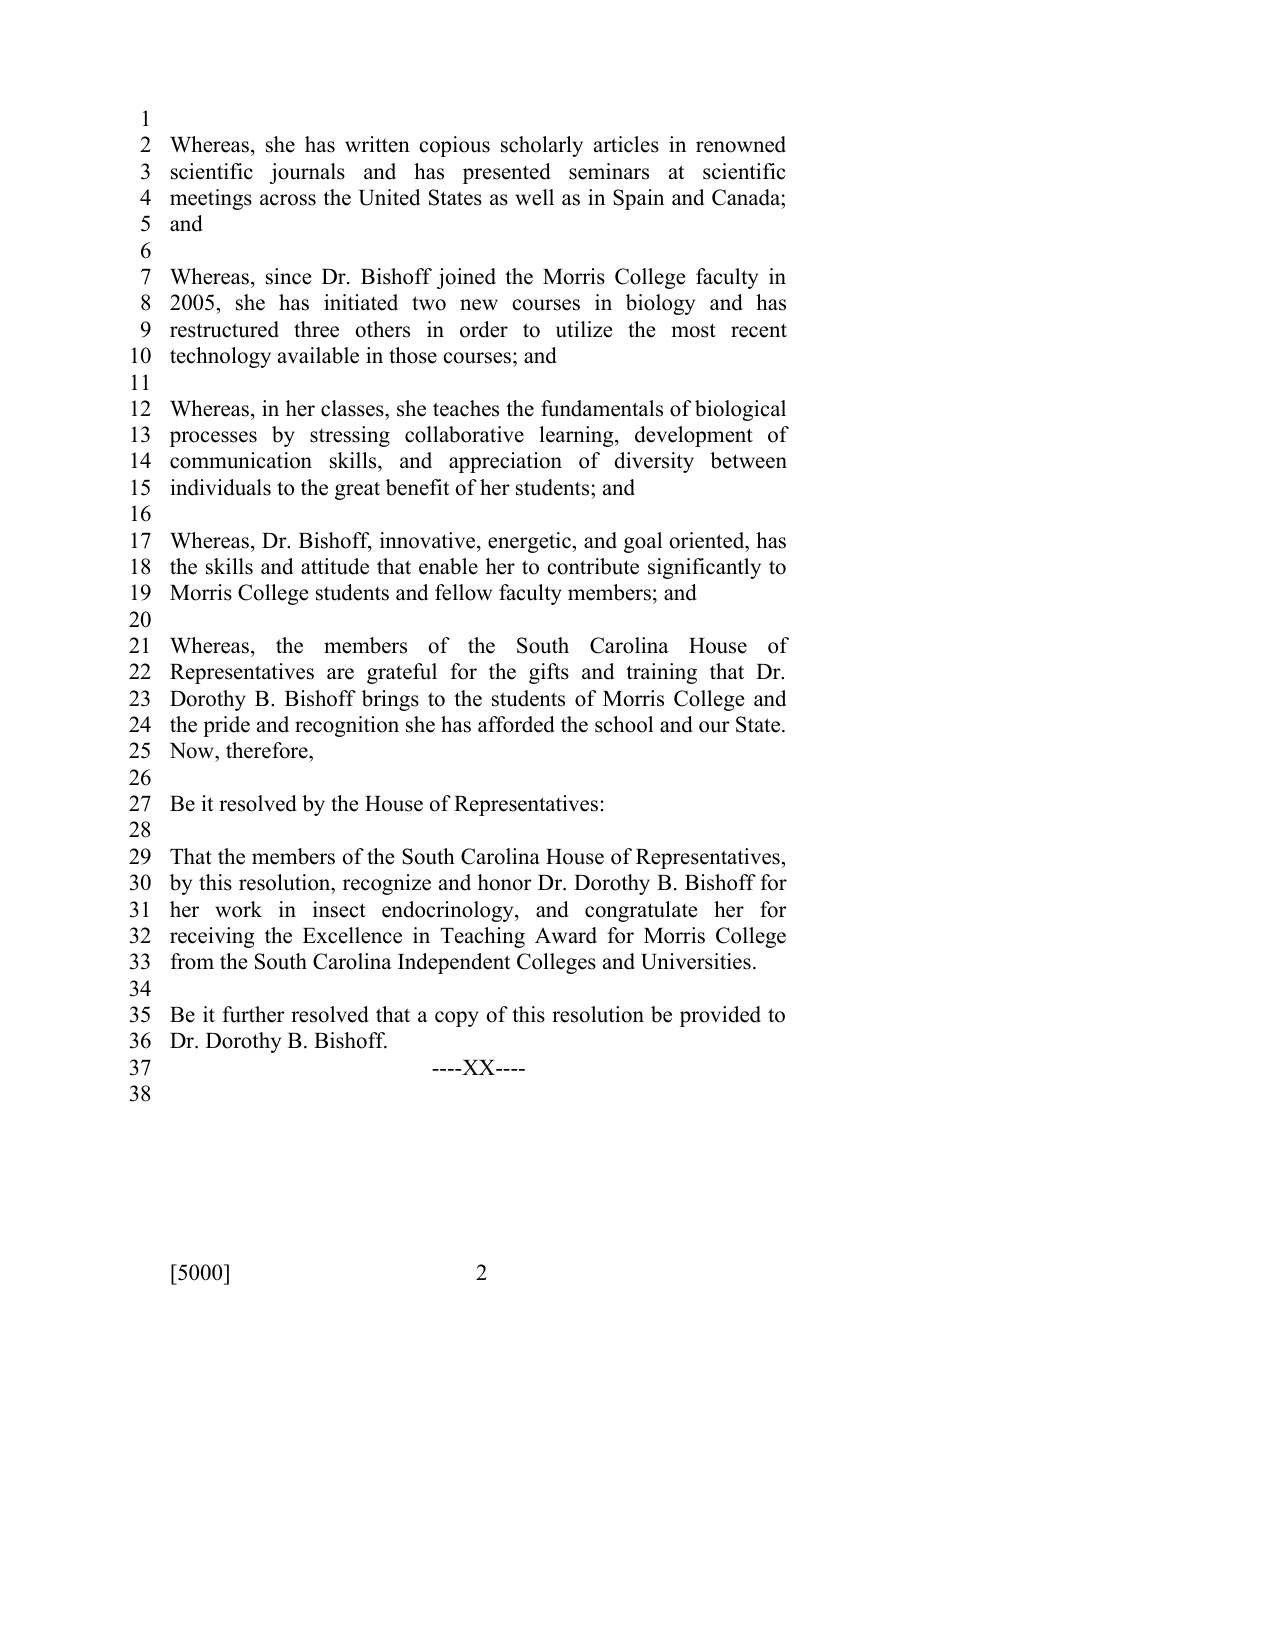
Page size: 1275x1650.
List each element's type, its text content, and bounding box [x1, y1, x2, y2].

text Whereas, the members of the South Carolina House of Representatives are grateful for the gifts and training that Dr. Dorothy B. Bishoff brings to the students of Morris College and the pride and recognition she has afforded the school and our State. Now, therefore, [169, 632, 787, 764]
text Whereas, Dr. Bishoff, innovative, energetic, and goal oriented, has the skills and attitude that enable her to contribute significantly to Morris College students and fellow faculty members; and [169, 527, 787, 606]
text Whereas, in her classes, she teaches the fundamentals of biological processes by stressing collaborative learning, development of communication skills, and appreciation of diversity between individuals to the great benefit of her students; and [169, 395, 787, 500]
text Be it resolved by the House of Representatives: [169, 790, 787, 817]
text Whereas, she has written copious scholarly articles in renowned scientific journals and has presented seminars at scientific meetings across the United States as well as in Spain and Canada; and [169, 131, 787, 237]
text Be it further resolved that a copy of this resolution be provided to Dr. Dorothy B. Bishoff. [169, 1001, 787, 1054]
text That the members of the South Carolina House of Representatives, by this resolution, recognize and honor Dr. Dorothy B. Bishoff for her work in insect endocrinology, and congratulate her for receiving the Excellence in Teaching Award for Morris College from the South Carolina Independent Colleges and Universities. [169, 843, 787, 975]
text ----XX---- [169, 1054, 787, 1080]
text Whereas, since Dr. Bishoff joined the Morris College faculty in 2005, she has initiated two new courses in biology and has restructured three others in order to utilize the most recent technology available in those courses; and [169, 263, 787, 368]
